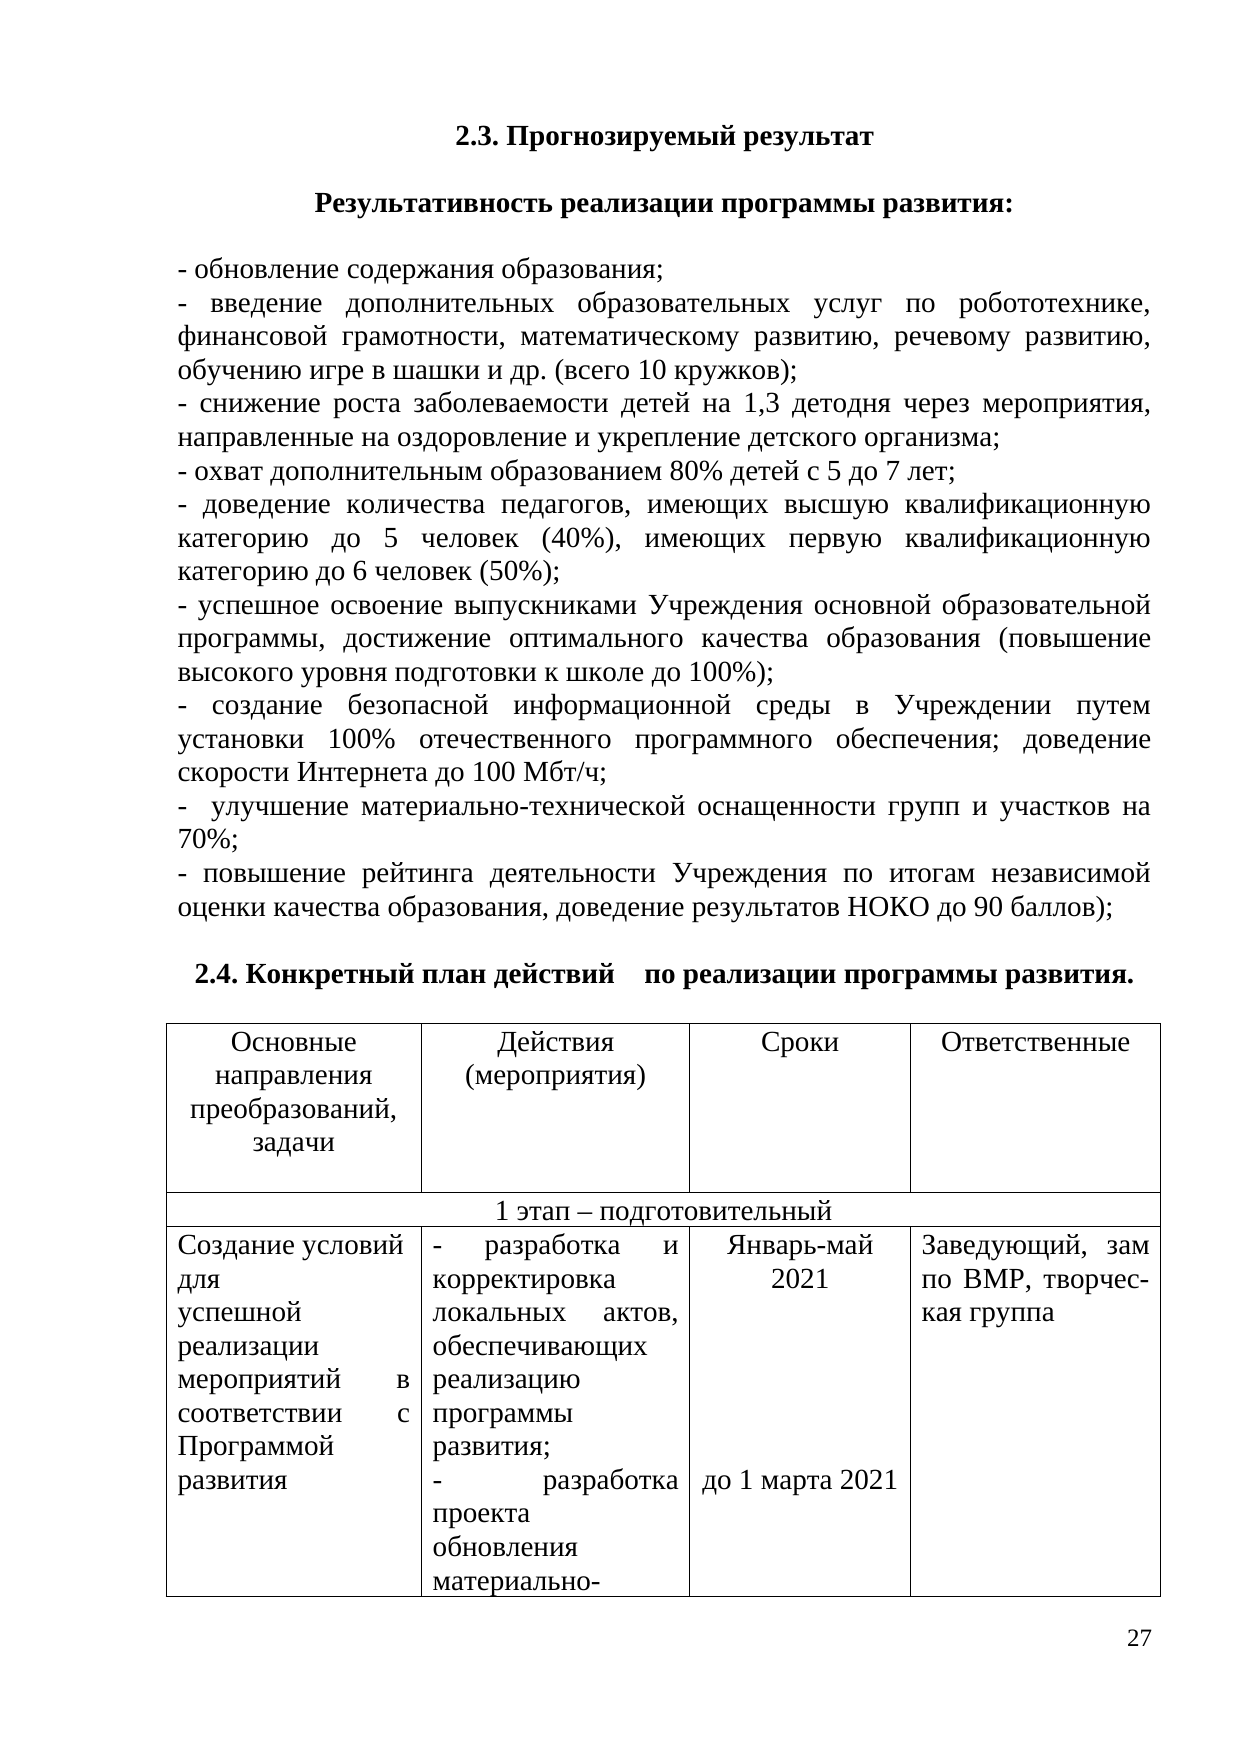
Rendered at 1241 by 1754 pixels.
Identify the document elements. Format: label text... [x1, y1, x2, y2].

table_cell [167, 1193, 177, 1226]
text - успешное освоение выпускниками Учреждения основной образовательной программы, достижение оптимального качества образования (повышение высокого уровня подготовки к школе до 100%); [177, 587, 1152, 687]
text 2.3. Прогнозируемый результат [177, 118, 1152, 152]
text Результативность реализации программы развития: [177, 185, 1152, 219]
text - обновление содержания образования; [177, 251, 1152, 285]
text - создание безопасной информационной среды в Учреждении путем установки 100% отечественного программного обеспечения; доведение скорости Интернета до 100 Мбт/ч; [177, 687, 1152, 788]
table_header Основные направления преобразований, задачи [167, 1024, 421, 1192]
text 2.4. Конкретный план действий по реализации программы развития. [177, 956, 1152, 989]
table_header Действия (мероприятия) [422, 1024, 689, 1192]
text - доведение количества педагогов, имеющих высшую квалификационную категорию до 5 человек (40%), имеющих первую квалификационную категорию до 6 человек (50%); [177, 486, 1152, 587]
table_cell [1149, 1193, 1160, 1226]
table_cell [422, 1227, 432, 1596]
text - снижение роста заболеваемости детей на 1,3 детодня через мероприятия, направленные на оздоровление и укрепление детского организма; [177, 386, 1152, 453]
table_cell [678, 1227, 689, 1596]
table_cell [167, 1227, 421, 1596]
text - охват дополнительным образованием 80% детей с 5 до 7 лет; [177, 453, 1152, 486]
table_header Сроки [690, 1024, 910, 1192]
table_header Ответственные [911, 1024, 1160, 1192]
text - введение дополнительных образовательных услуг по робототехнике, финансовой грамотности, математическому развитию, речевому развитию, обучению игре в шашки и др. (всего 10 кружков); [177, 285, 1152, 386]
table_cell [690, 1227, 910, 1596]
text - улучшение материально-технической оснащенности групп и участков на 70%; [177, 788, 1152, 855]
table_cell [911, 1227, 1160, 1596]
text - повышение рейтинга деятельности Учреждения по итогам независимой оценки качества образования, доведение результатов НОКО до 90 баллов); [177, 855, 1152, 922]
